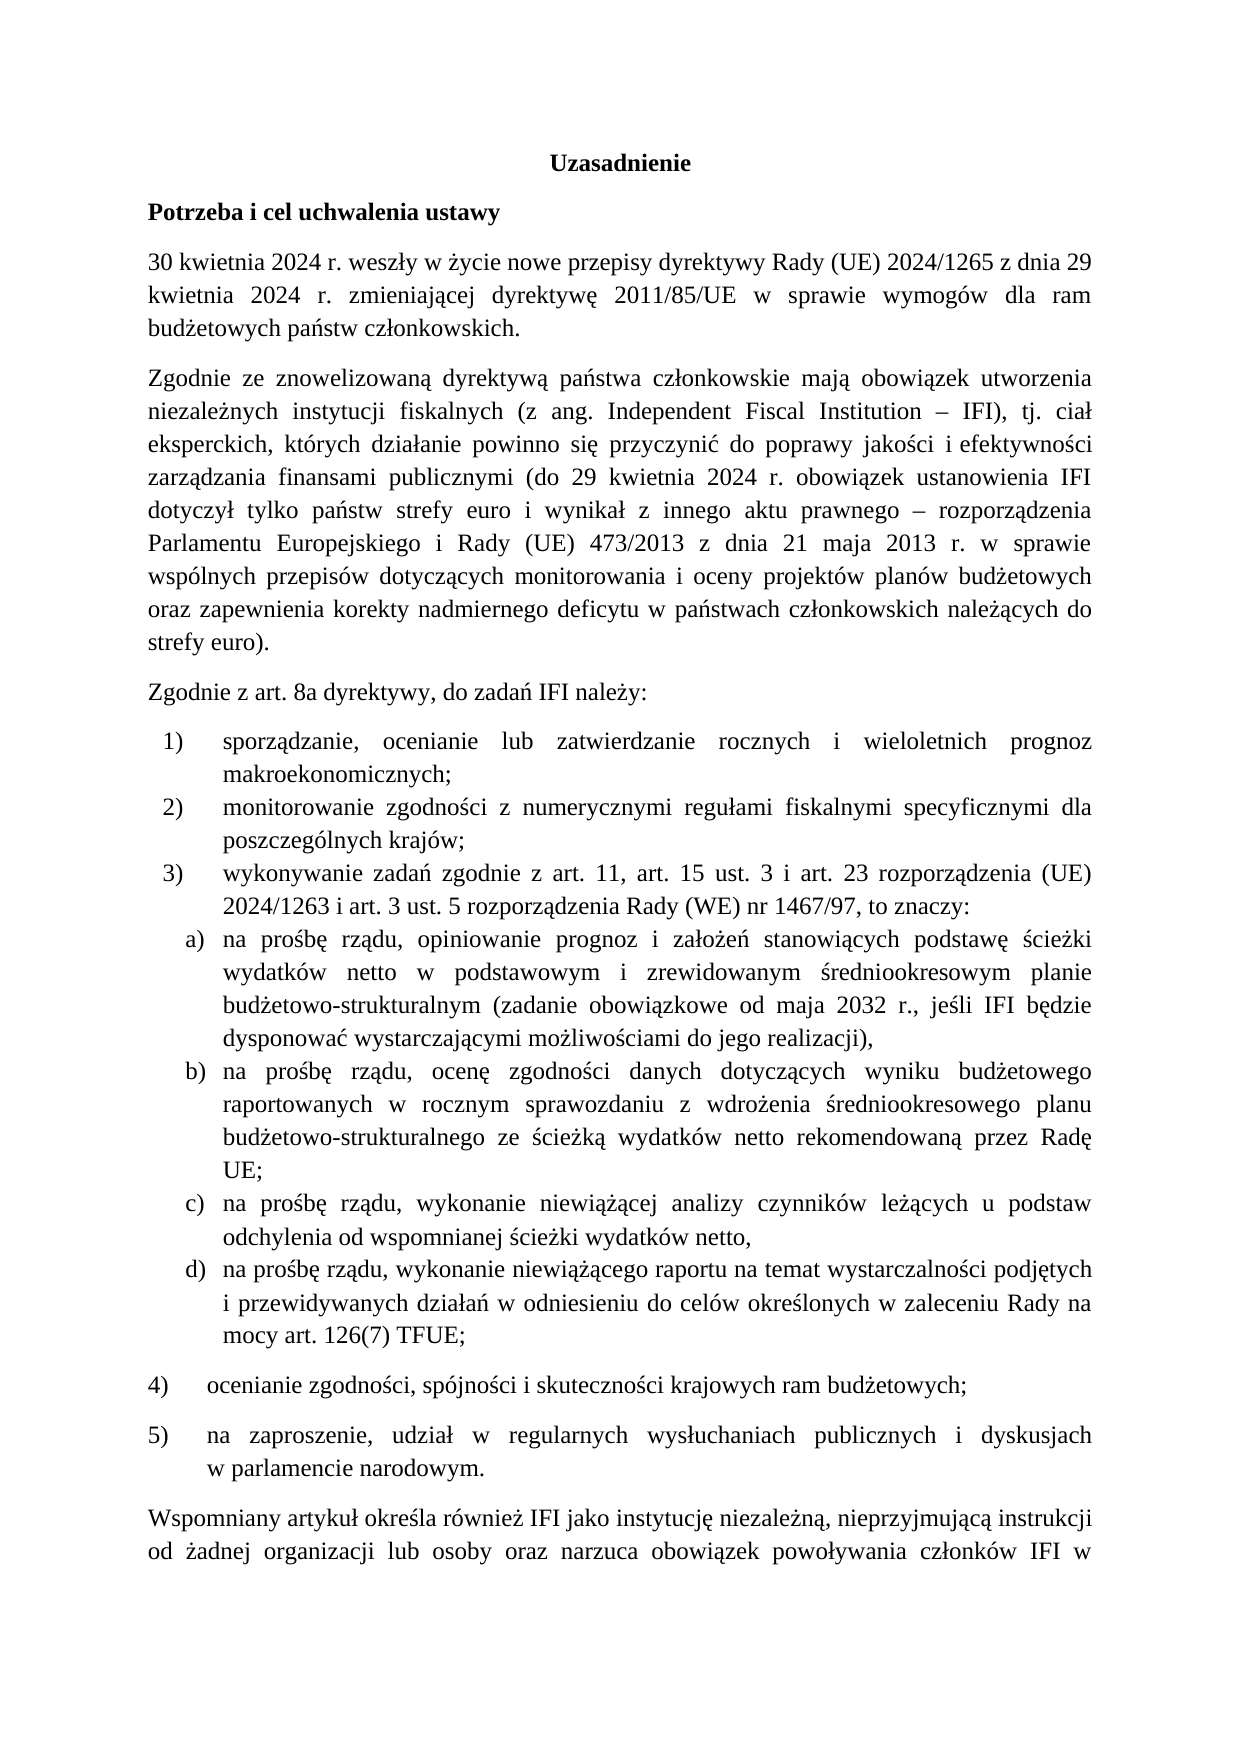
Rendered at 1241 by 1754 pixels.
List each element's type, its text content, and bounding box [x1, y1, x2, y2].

text Zgodnie ze znowelizowaną dyrektywą państwa członkowskie mają obowiązek utworzenia niezależnych instytucji fiskalnych (z ang. Independent Fiscal Institution – IFI), tj. ciał eksperckich, których działanie powinno się przyczynić do poprawy jakości i efektywności zarządzania finansami publicznymi (do 29 kwietnia 2024 r. obowiązek ustanowienia IFI dotyczył tylko państw strefy euro i wynikał z innego aktu prawnego – rozporządzenia Parlamentu Europejskiego i Rady (UE) 473/2013 z dnia 21 maja 2013 r. w sprawie wspólnych przepisów dotyczących monitorowania i oceny projektów planów budżetowych oraz zapewnienia korekty nadmiernego deficytu w państwach członkowskich należących do strefy euro). [148, 363, 1093, 656]
text Uzasadnienie [148, 148, 1093, 176]
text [148, 1503, 1093, 1564]
text Zgodnie z art. 8a dyrektywy, do zadań IFI należy: [148, 677, 1093, 705]
list wykonywanie zadań zgodnie z art. 11, art. 15 ust. 3 i art. 23 rozporządzenia (UE) 2024/1263 i art. 3 ust. 5 rozporządzenia Rady (WE) nr 1467/97, to znaczy: [162, 858, 1093, 920]
text 30 kwietnia 2024 r. weszły w życie nowe przepisy dyrektywy Rady (UE) 2024/1265 z dnia 29 kwietnia 2024 r. zmieniającej dyrektywę 2011/85/UE w sprawie wymogów dla ram budżetowych państw członkowskich. [148, 247, 1093, 342]
list na prośbę rządu, ocenę zgodności danych dotyczących wyniku budżetowego raportowanych w rocznym sprawozdaniu z wdrożenia średniookresowego planu budżetowo-strukturalnego ze ścieżką wydatków netto rekomendowaną przez Radę UE; [185, 1056, 1093, 1184]
list na prośbę rządu, opiniowanie prognoz i założeń stanowiących podstawę ścieżki wydatków netto w podstawowym i zrewidowanym średniookresowym planie budżetowo-strukturalnym (zadanie obowiązkowe od maja 2032 r., jeśli IFI będzie dysponować wystarczającymi możliwościami do jego realizacji), [185, 924, 1093, 1052]
list na zaproszenie, udział w regularnych wysłuchaniach publicznych i dyskusjach w parlamencie narodowym. [148, 1420, 1093, 1482]
text 4) ocenianie zgodności, spójności i skuteczności krajowych ram budżetowych; [148, 1370, 1093, 1399]
list na prośbę rządu, wykonanie niewiążącego raportu na temat wystarczalności podjętych i przewidywanych działań w odniesieniu do celów określonych w zaleceniu Rady na mocy art. 126(7) TFUE; [185, 1254, 1093, 1349]
list monitorowanie zgodności z numerycznymi regułami fiskalnymi specyficznymi dla poszczególnych krajów; [162, 792, 1093, 854]
text Potrzeba i cel uchwalenia ustawy [148, 197, 1093, 226]
list na prośbę rządu, wykonanie niewiążącej analizy czynników leżących u podstaw odchylenia od wspomnianej ścieżki wydatków netto, [185, 1188, 1093, 1250]
list sporządzanie, ocenianie lub zatwierdzanie rocznych i wieloletnich prognoz makroekonomicznych; [162, 726, 1093, 788]
